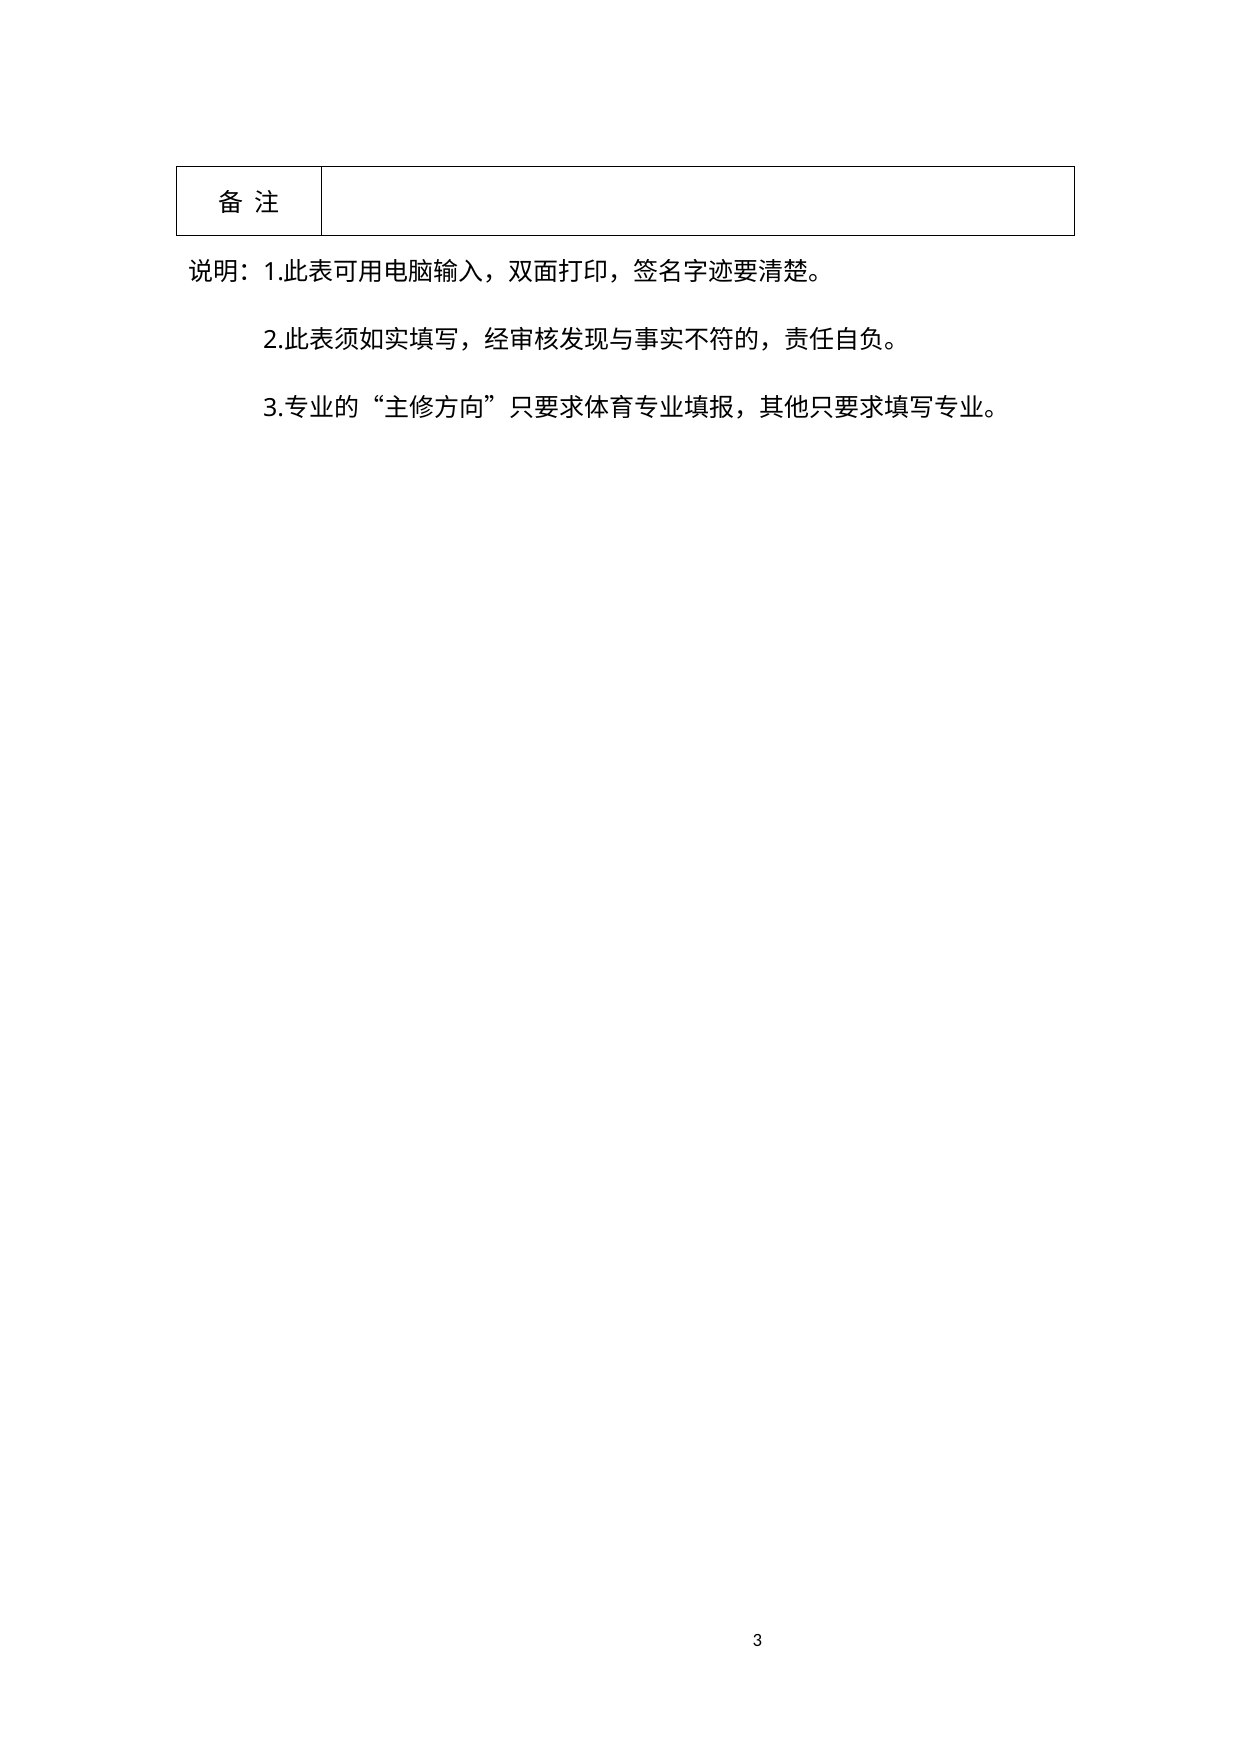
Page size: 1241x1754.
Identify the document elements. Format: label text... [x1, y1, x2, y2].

list 2.此表须如实填写，经审核发现与事实不符的，责任自负。 [188, 303, 1052, 371]
text 说明：1.此表可用电脑输入，双面打印，签名字迹要清楚。 [188, 236, 1052, 303]
list 3.专业的“主修方向”只要求体育专业填报，其他只要求填写专业。 [188, 371, 1052, 439]
table_cell [322, 167, 1074, 235]
table_cell 备 注 [177, 167, 321, 235]
